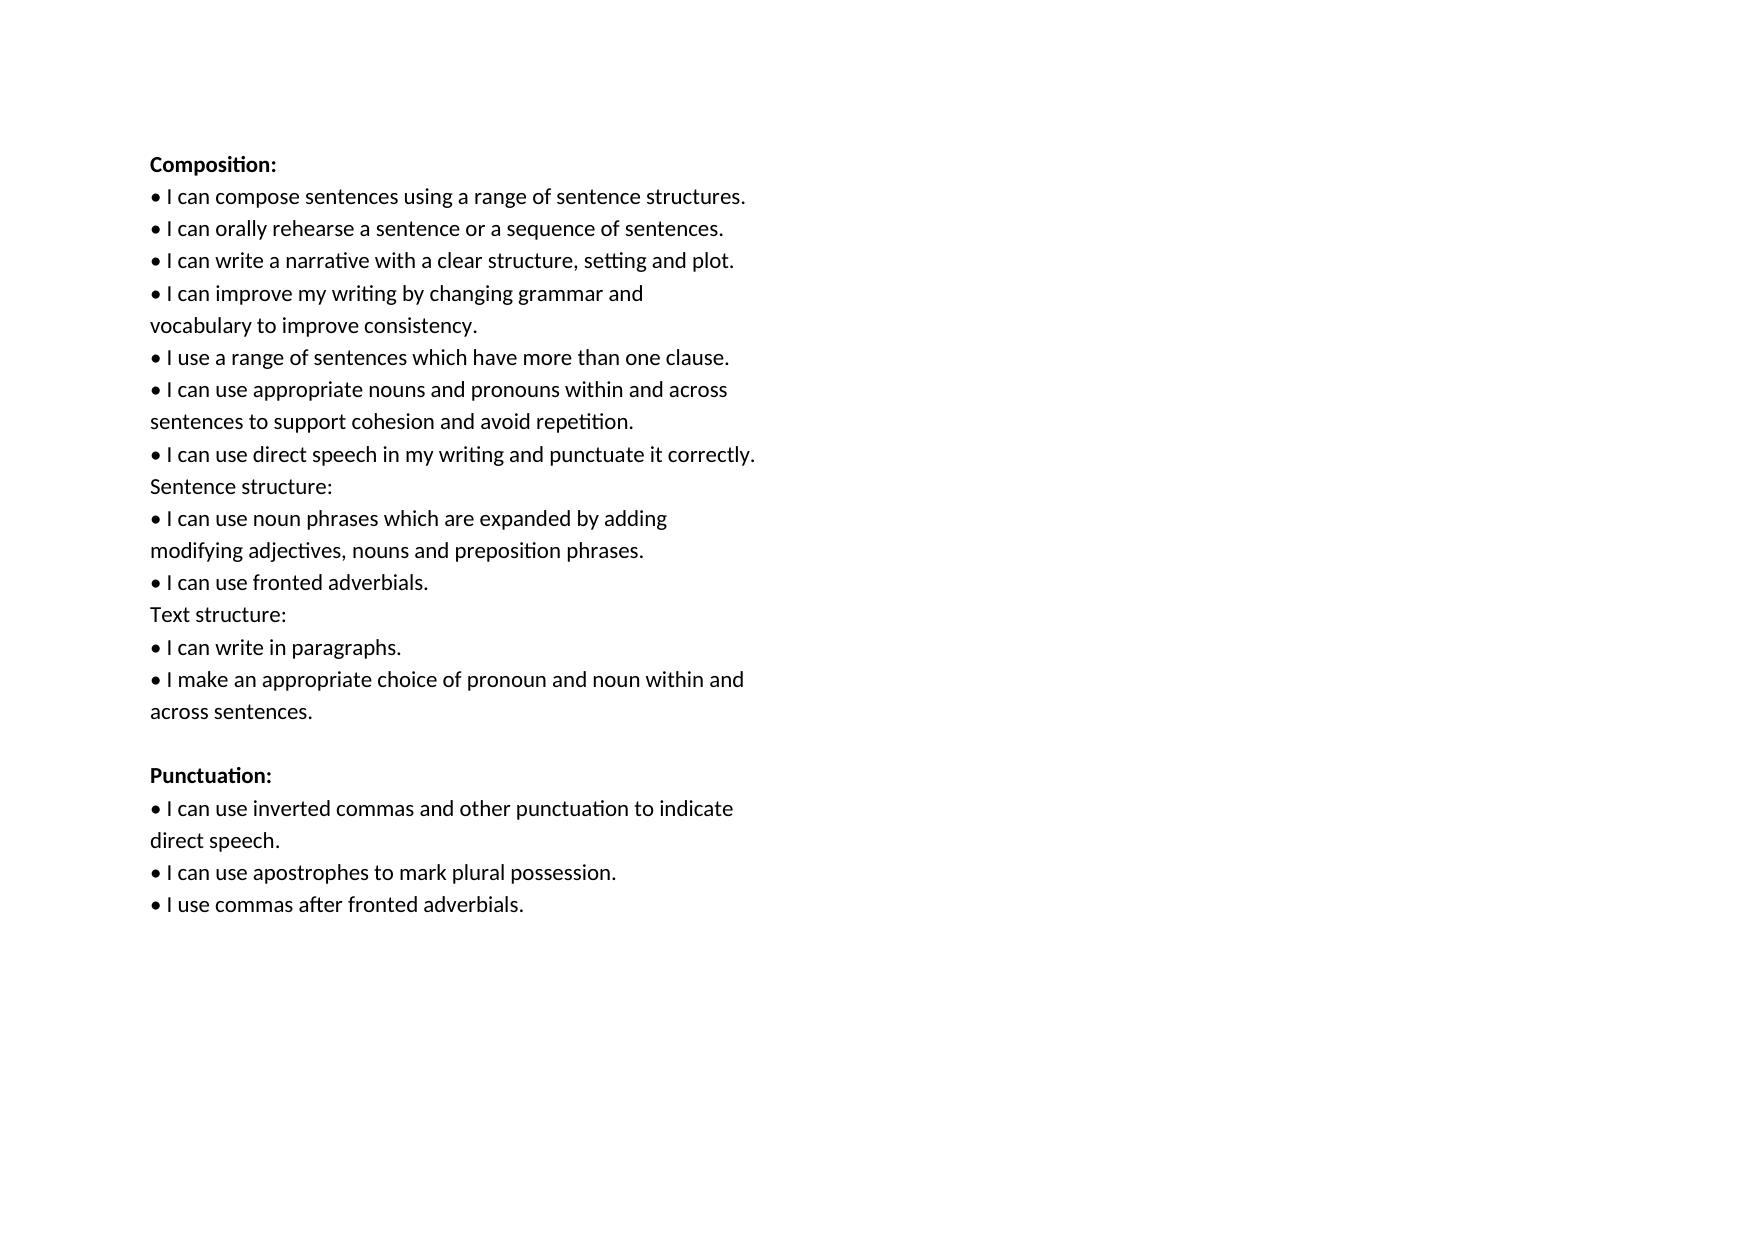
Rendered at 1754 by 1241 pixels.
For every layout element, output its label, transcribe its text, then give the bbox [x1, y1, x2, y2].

text direct speech. [150, 826, 840, 854]
text • I can improve my writing by changing grammar and [150, 279, 840, 307]
text Composition: [150, 150, 840, 178]
text • I can use direct speech in my writing and punctuate it correctly. [150, 440, 840, 468]
text • I can use noun phrases which are expanded by adding [150, 504, 840, 532]
text Text structure: [150, 601, 840, 629]
text across sentences. [150, 697, 840, 725]
text Sentence structure: [150, 472, 840, 500]
text • I use commas after fronted adverbials. [150, 890, 840, 918]
text • I can use appropriate nouns and pronouns within and across [150, 375, 840, 403]
text sentences to support cohesion and avoid repetition. [150, 407, 840, 436]
text • I can orally rehearse a sentence or a sequence of sentences. [150, 214, 840, 242]
text • I can use fronted adverbials. [150, 568, 840, 596]
text • I can write a narrative with a clear structure, setting and plot. [150, 247, 840, 274]
text • I can use apostrophes to mark plural possession. [150, 858, 840, 886]
text modifying adjectives, nouns and preposition phrases. [150, 536, 840, 564]
text • I can compose sentences using a range of sentence structures. [150, 182, 840, 210]
text • I make an appropriate choice of pronoun and noun within and [150, 665, 840, 693]
text • I use a range of sentences which have more than one clause. [150, 343, 840, 371]
text • I can use inverted commas and other punctuation to indicate [150, 794, 840, 822]
text • I can write in paragraphs. [150, 633, 840, 661]
text vocabulary to improve consistency. [150, 311, 840, 339]
text Punctuation: [150, 762, 840, 789]
